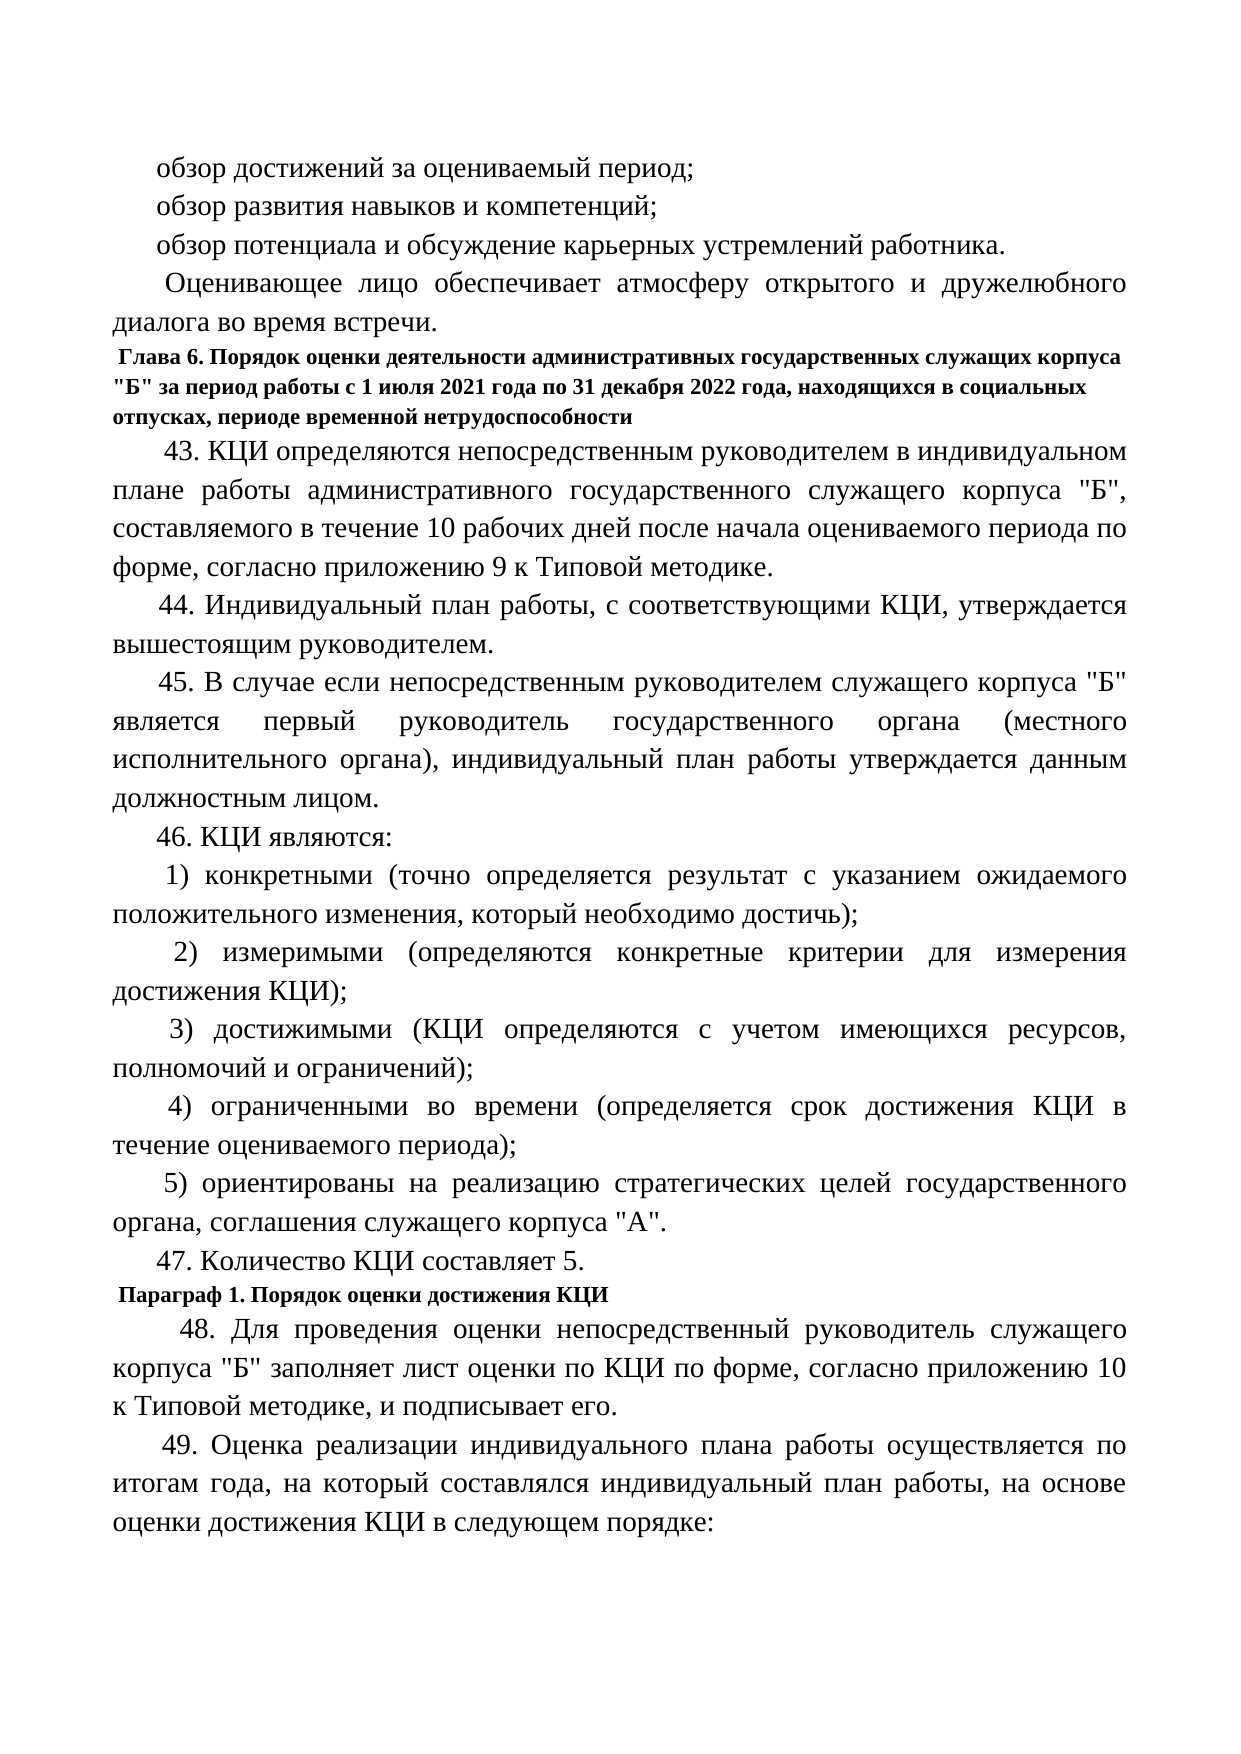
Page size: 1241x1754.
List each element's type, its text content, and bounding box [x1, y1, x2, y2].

text 46. КЦИ являются: [112, 819, 1128, 852]
text 43. КЦИ определяются непосредственным руководителем в индивидуальном плане работы административного государственного служащего корпуса "Б", составляемого в течение 10 рабочих дней после начала оцениваемого периода по форме, согласно приложению 9 к Типовой методике. [112, 433, 1128, 582]
text Глава 6. Порядок оценки деятельности административных государственных служащих корпуса "Б" за период работы с 1 июля 2021 года по 31 декабря 2022 года, находящихся в социальных отпусках, периоде временной нетрудоспособности [112, 343, 1128, 429]
text 4) ограниченными во времени (определяется срок достижения КЦИ в течение оцениваемого периода); [112, 1088, 1128, 1161]
text 3) достижимыми (КЦИ определяются с учетом имеющихся ресурсов, полномочий и ограничений); [112, 1011, 1128, 1083]
text 49. Оценка реализации индивидуального плана работы осуществляется по итогам года, на который составлялся индивидуальный план работы, на основе оценки достижения КЦИ в следующем порядке: [112, 1427, 1128, 1538]
text 2) измеримыми (определяются конкретные критерии для измерения достижения КЦИ); [112, 934, 1128, 1006]
text 44. Индивидуальный план работы, с соответствующими КЦИ, утверждается вышестоящим руководителем. [112, 587, 1128, 659]
text обзор развития навыков и компетенций; [112, 188, 1128, 222]
text обзор потенциала и обсуждение карьерных устремлений работника. [112, 227, 1128, 261]
text 48. Для проведения оценки непосредственный руководитель служащего корпуса "Б" заполняет лист оценки по КЦИ по форме, согласно приложению 10 к Типовой методике, и подписывает его. [112, 1311, 1128, 1422]
text 45. В случае если непосредственным руководителем служащего корпуса "Б" является первый руководитель государственного органа (местного исполнительного органа), индивидуальный план работы утверждается данным должностным лицом. [112, 664, 1128, 814]
text Параграф 1. Порядок оценки достижения КЦИ [112, 1281, 1128, 1308]
text 1) конкретными (точно определяется результат с указанием ожидаемого положительного изменения, который необходимо достичь); [112, 857, 1128, 929]
text Оценивающее лицо обеспечивает атмосферу открытого и дружелюбного диалога во время встречи. [112, 266, 1128, 338]
text 5) ориентированы на реализацию стратегических целей государственного органа, соглашения служащего корпуса "А". [112, 1166, 1128, 1238]
text обзор достижений за оцениваемый период; [112, 150, 1128, 183]
text 47. Количество КЦИ составляет 5. [112, 1243, 1128, 1276]
